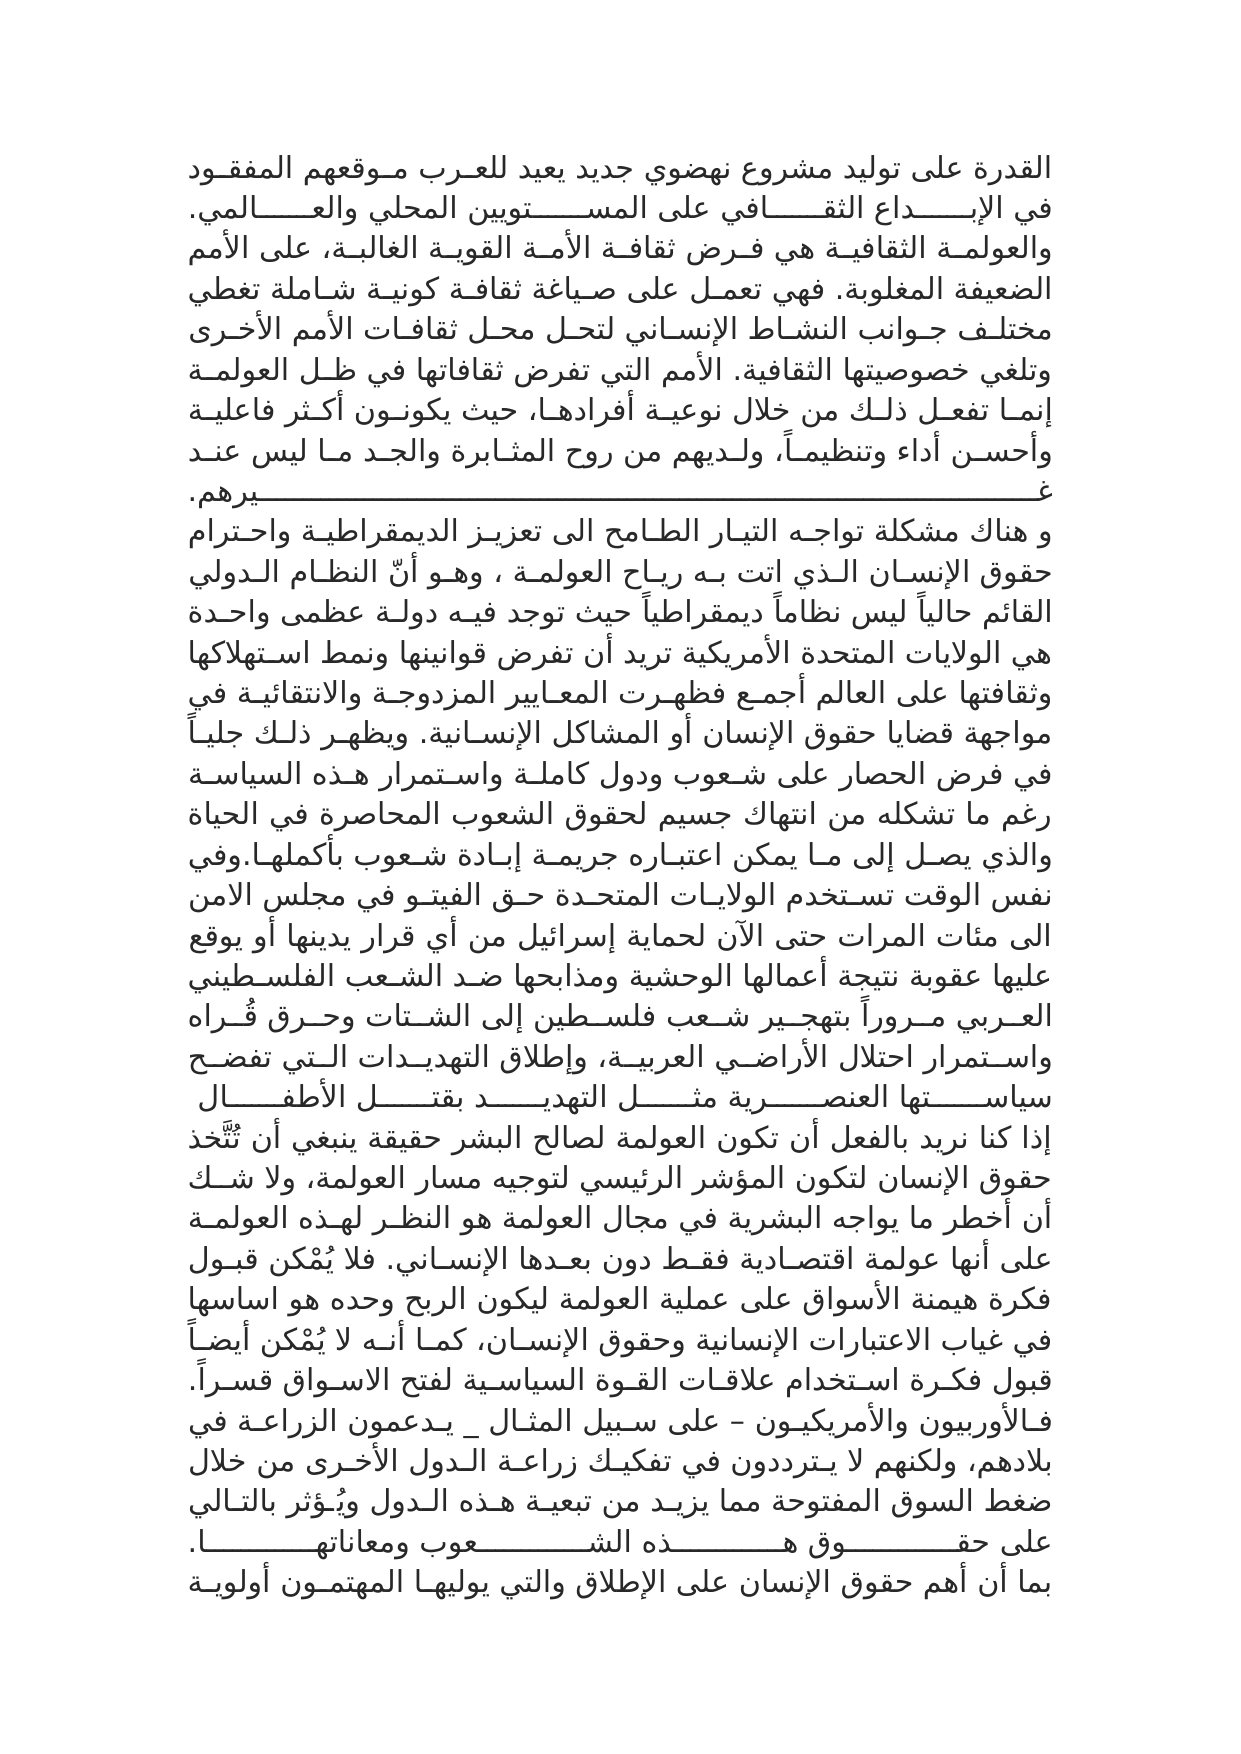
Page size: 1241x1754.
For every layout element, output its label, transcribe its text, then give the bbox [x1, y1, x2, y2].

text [187, 1325, 1053, 1600]
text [187, 150, 1053, 717]
